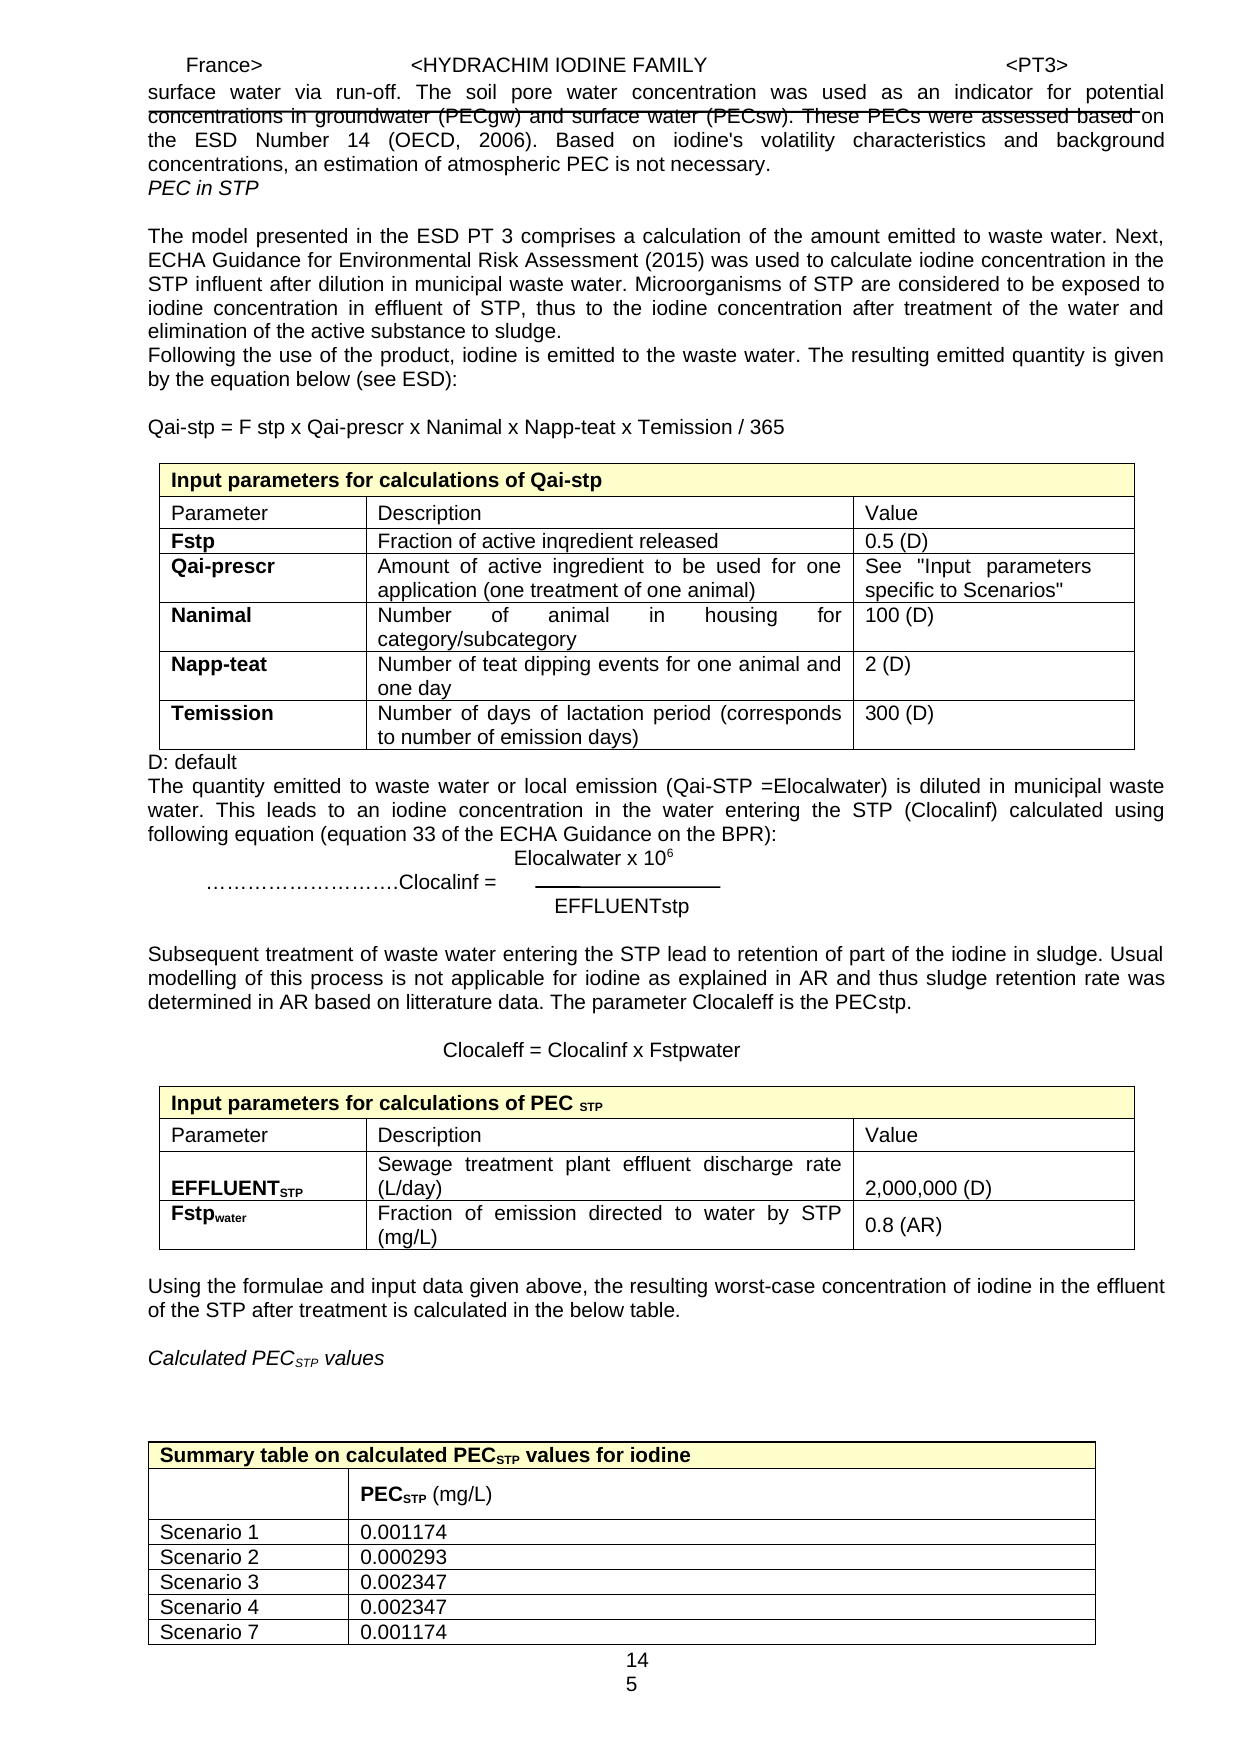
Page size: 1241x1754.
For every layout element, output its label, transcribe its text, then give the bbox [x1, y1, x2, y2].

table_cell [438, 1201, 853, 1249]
text Using the formulae and input data given above, the resulting worst-case concentration of iodine in the effluent of the STP after treatment is calculated in the below table. [148, 1274, 1166, 1322]
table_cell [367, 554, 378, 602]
text Elocalwater x 106 [148, 846, 1166, 870]
text Qai-stp = F stp x Qai-prescr x Nanimal x Napp-teat x Temission / 365 [148, 415, 1166, 439]
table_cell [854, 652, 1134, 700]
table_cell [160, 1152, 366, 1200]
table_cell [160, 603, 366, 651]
text The quantity emitted to waste water or local emission (Qai-STP =Elocalwater) is diluted in municipal waste water. This leads to an iodine concentration in the water entering the STP (Clocalinf) calculated using following equation (equation 33 of the ECHA Guidance on the BPR): [148, 774, 1166, 846]
text The model presented in the ESD PT 3 comprises a calculation of the amount emitted to waste water. Next, ECHA Guidance for Environmental Risk Assessment (2015) was used to calculate iodine concentration in the STP influent after dilution in municipal waste water. Microorganisms of STP are considered to be exposed to iodine concentration in effluent of STP, thus to the iodine concentration after treatment of the water and elimination of the active substance to sludge. [148, 223, 1166, 343]
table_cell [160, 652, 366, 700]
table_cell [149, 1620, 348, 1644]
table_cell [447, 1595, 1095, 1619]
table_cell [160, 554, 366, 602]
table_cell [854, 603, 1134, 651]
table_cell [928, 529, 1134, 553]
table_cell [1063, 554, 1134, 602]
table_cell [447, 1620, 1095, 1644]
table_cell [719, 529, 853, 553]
text EFFLUENTstp [328, 894, 1166, 918]
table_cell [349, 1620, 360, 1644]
text ……………………….Clocalinf = [148, 870, 1166, 894]
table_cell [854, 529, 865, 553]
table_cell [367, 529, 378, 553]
text PEC in STP [148, 176, 1166, 199]
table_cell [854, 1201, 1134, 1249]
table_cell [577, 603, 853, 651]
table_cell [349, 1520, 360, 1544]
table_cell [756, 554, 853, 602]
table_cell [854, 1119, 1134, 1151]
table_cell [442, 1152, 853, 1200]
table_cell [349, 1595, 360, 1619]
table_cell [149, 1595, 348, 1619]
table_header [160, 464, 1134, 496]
text Following the use of the product, iodine is emitted to the waste water. The resulting emitted quantity is given by the equation below (see ESD): [148, 343, 1166, 391]
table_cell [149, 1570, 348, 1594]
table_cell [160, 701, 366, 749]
text Calculated PECSTP values [148, 1346, 1166, 1369]
text Clocaleff = Clocalinf x Fstpwater [369, 1038, 1166, 1062]
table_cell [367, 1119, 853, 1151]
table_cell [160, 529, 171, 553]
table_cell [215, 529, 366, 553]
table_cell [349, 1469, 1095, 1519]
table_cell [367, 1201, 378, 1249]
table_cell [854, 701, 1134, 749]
text D: default [148, 750, 1166, 774]
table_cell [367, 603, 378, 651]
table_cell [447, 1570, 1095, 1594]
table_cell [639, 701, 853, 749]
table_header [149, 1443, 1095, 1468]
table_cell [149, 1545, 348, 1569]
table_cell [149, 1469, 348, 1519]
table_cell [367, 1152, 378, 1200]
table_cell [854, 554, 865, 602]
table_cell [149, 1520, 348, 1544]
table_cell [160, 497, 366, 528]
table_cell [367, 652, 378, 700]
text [148, 80, 1166, 176]
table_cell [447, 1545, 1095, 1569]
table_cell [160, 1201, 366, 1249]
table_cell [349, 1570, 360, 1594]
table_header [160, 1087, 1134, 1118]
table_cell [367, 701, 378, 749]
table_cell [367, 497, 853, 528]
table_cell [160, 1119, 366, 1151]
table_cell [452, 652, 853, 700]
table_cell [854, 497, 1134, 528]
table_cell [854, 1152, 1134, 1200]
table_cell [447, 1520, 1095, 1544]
text Subsequent treatment of waste water entering the STP lead to retention of part of the iodine in sludge. Usual modelling of this process is not applicable for iodine as explained in AR and thus sludge retention rate was determined in AR based on litterature data. The parameter Clocaleff is the PECstp. [148, 942, 1166, 1014]
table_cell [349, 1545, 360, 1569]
